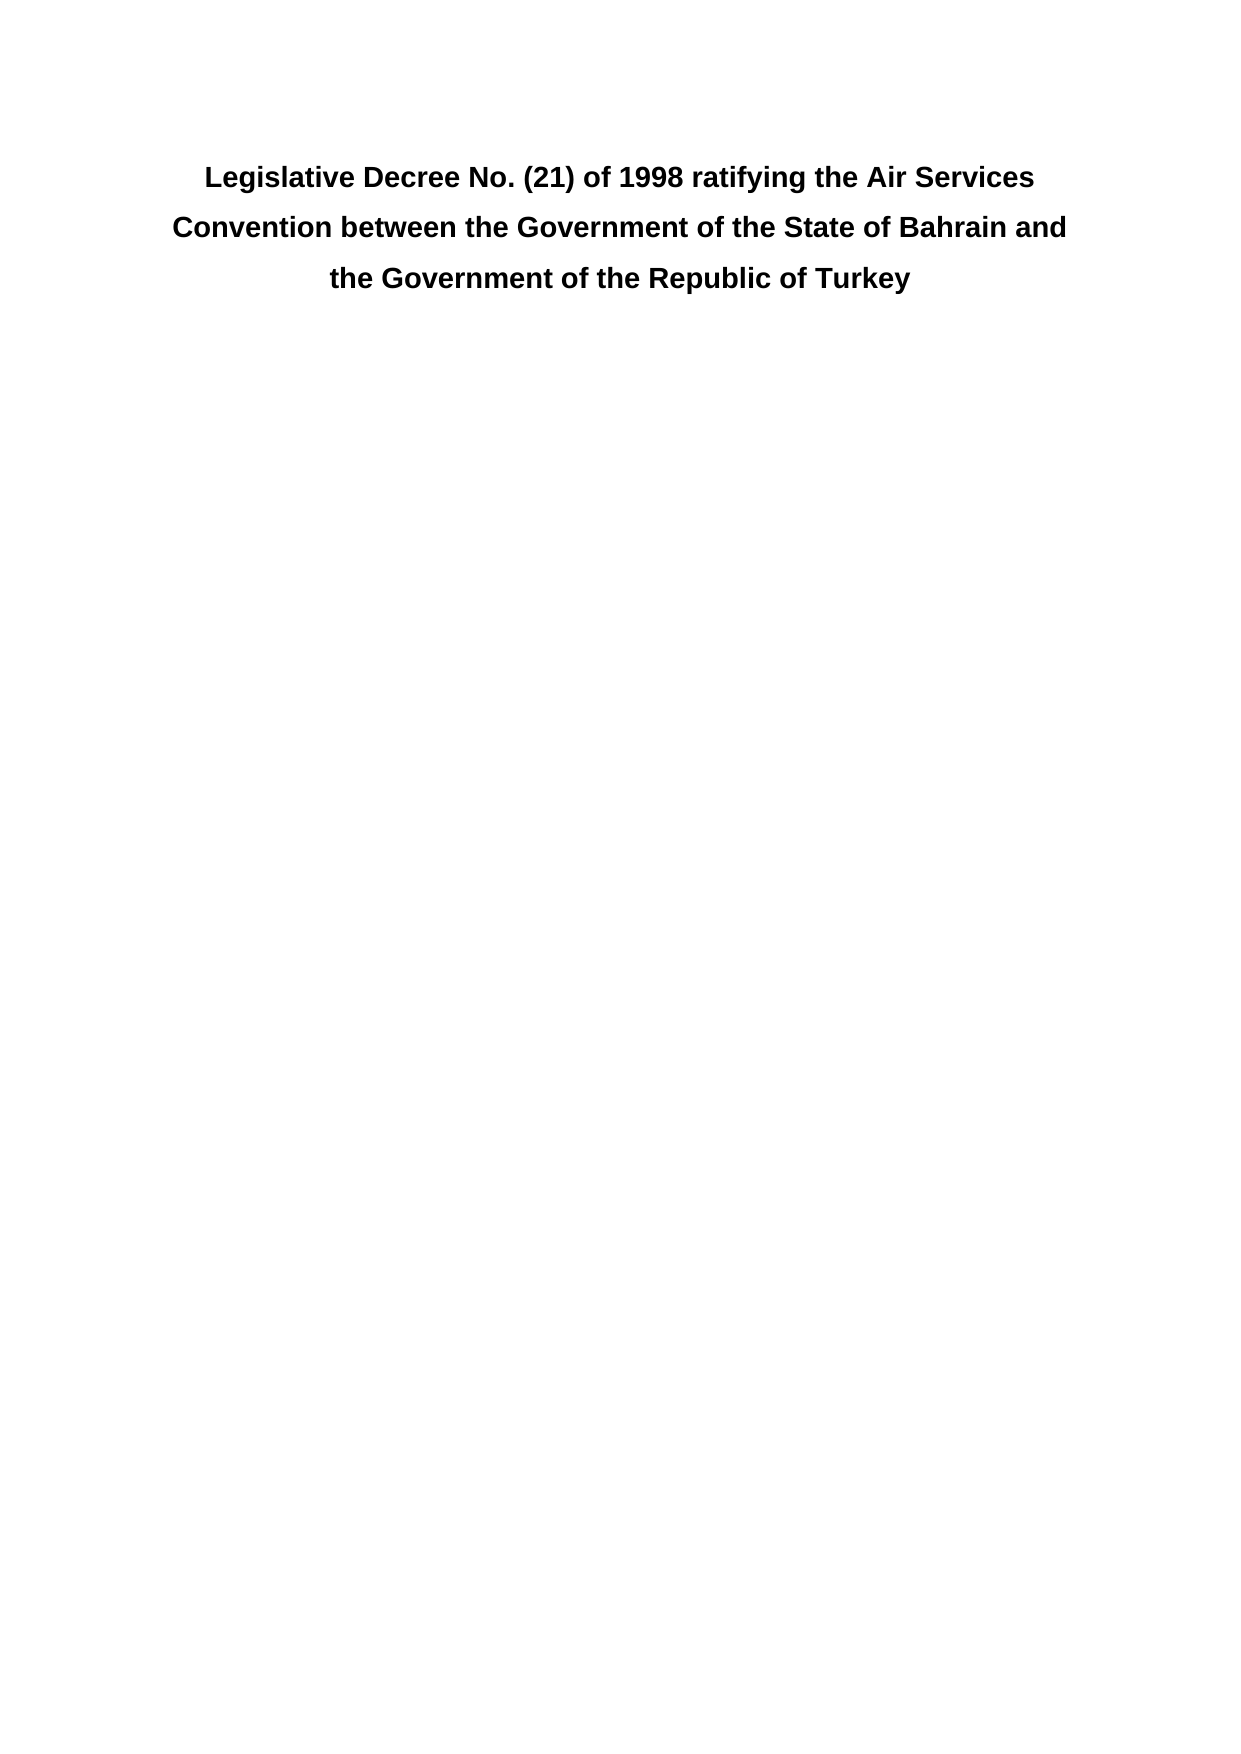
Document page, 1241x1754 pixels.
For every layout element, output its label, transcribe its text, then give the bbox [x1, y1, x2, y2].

text Legislative Decree No. (21) of 1998 ratifying the Air Services Convention between the Government of the State of Bahrain and the Government of the Republic of Turkey [148, 160, 1093, 294]
